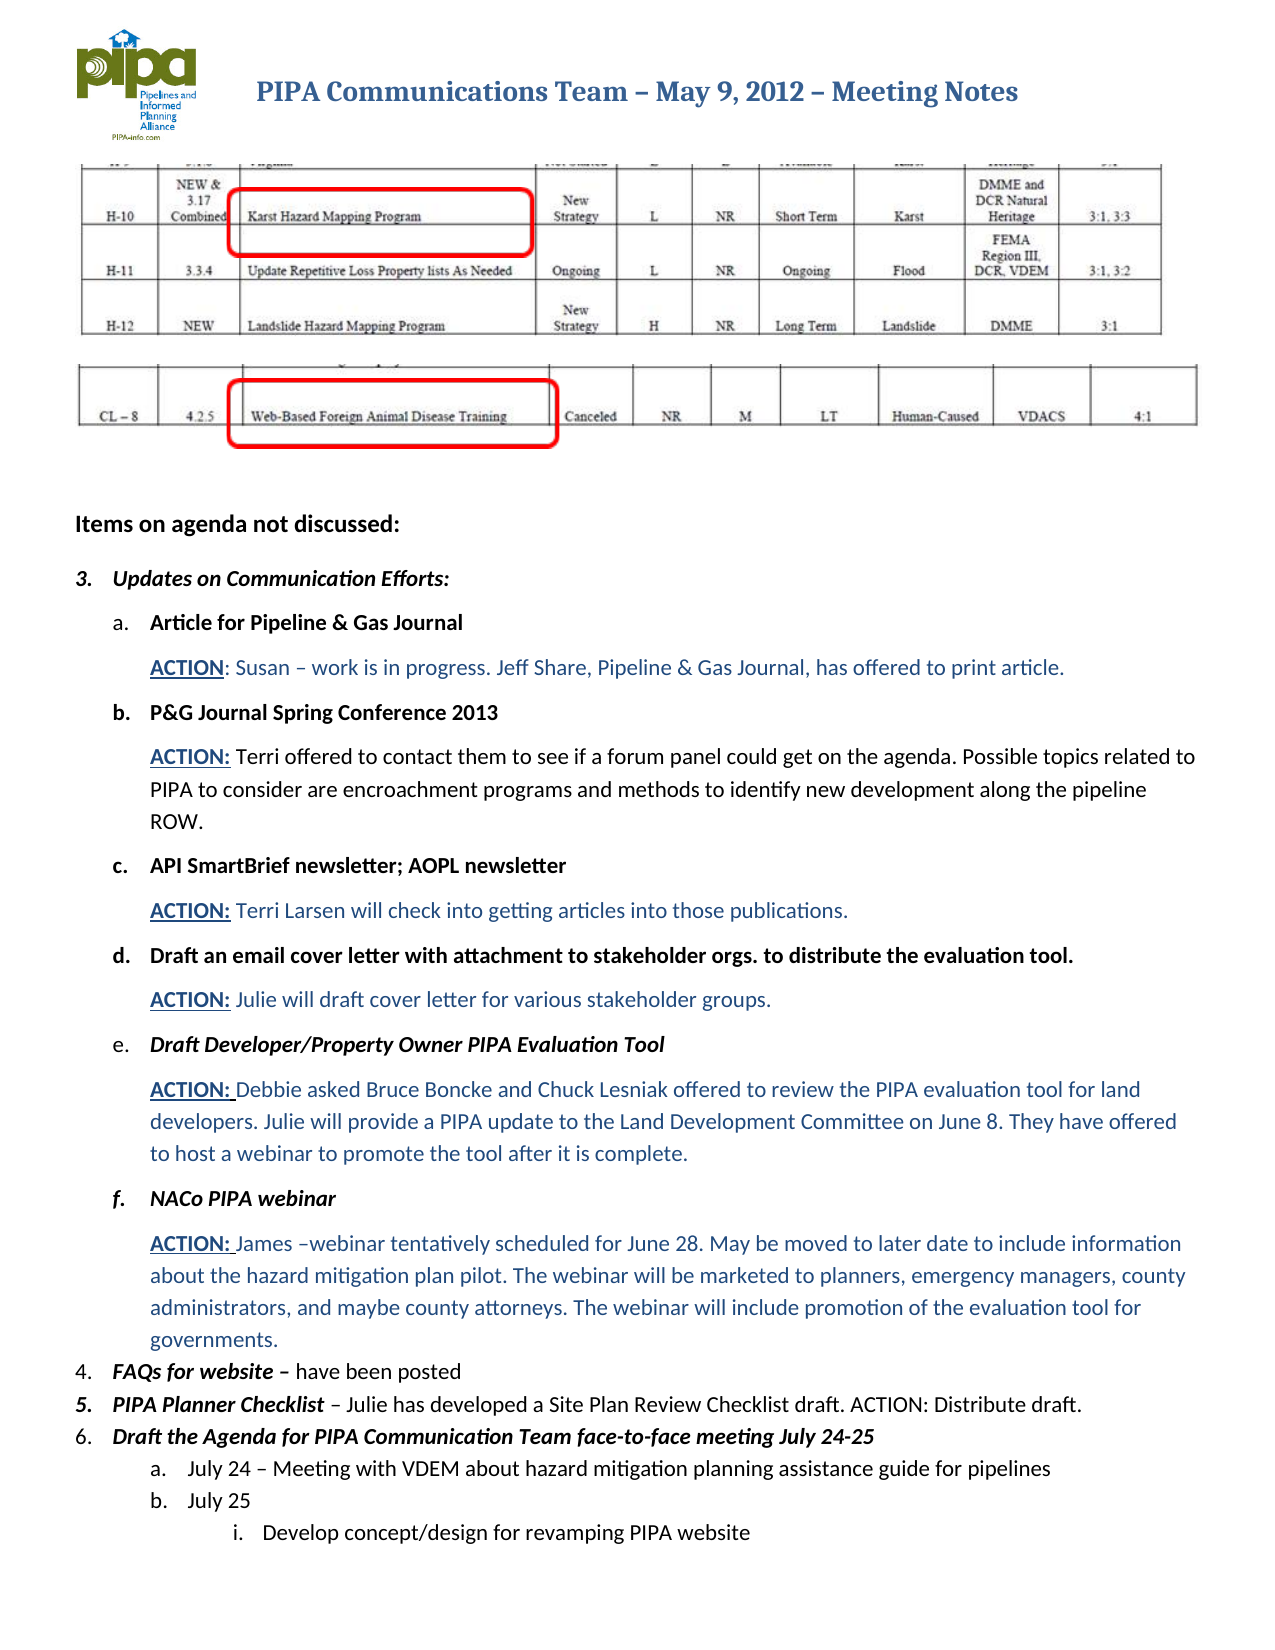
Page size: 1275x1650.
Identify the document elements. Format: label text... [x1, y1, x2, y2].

picture [75, 164, 1172, 340]
list Draft Developer/Property Owner PIPA Evaluation Tool [112, 1030, 1200, 1058]
text ACTION: James –webinar tentatively scheduled for June 28. May be moved to later date to include information about the hazard mitigation plan pilot. The webinar will be marketed to planners, emergency managers, county administrators, and maybe county attorneys. The webinar will include promotion of the evaluation tool for governments. [150, 1229, 1200, 1353]
picture [70, 26, 207, 146]
list July 25 [150, 1486, 1200, 1514]
text ACTION: Debbie asked Bruce Boncke and Chuck Lesniak offered to review the PIPA evaluation tool for land developers. Julie will provide a PIPA update to the Land Development Committee on June 8. They have offered to host a webinar to promote the tool after it is complete. [150, 1075, 1200, 1167]
list FAQs for website – have been posted [75, 1357, 1200, 1386]
list July 24 – Meeting with VDEM about hazard mitigation planning assistance guide for pipelines [150, 1454, 1200, 1482]
text ACTION: Terri Larsen will check into getting articles into those publications. [150, 896, 1200, 924]
list P&G Journal Spring Conference 2013 [112, 698, 1200, 726]
text ACTION: Julie will draft cover letter for various stakeholder groups. [150, 986, 1200, 1014]
list API SmartBrief newsletter; AOPL newsletter [112, 852, 1200, 879]
list Draft an email cover letter with attachment to stakeholder orgs. to distribute the evaluation tool. [112, 941, 1200, 969]
list Article for Pipeline & Gas Journal [112, 608, 1200, 636]
list PIPA Planner Checklist – Julie has developed a Site Plan Review Checklist draft. ACTION: Distribute draft. [75, 1390, 1200, 1418]
list Develop concept/design for revamping PIPA website [244, 1518, 1200, 1546]
text Items on agenda not discussed: [75, 508, 1200, 538]
text ACTION: Susan – work is in progress. Jeff Share, Pipeline & Gas Journal, has offered to print article. [150, 653, 1200, 681]
list Draft the Agenda for PIPA Communication Team face-to-face meeting July 24-25 [75, 1422, 1200, 1450]
subtitle Updates on Communication Efforts: [75, 564, 1200, 592]
list NACo PIPA webinar [112, 1184, 1200, 1212]
picture [75, 364, 1203, 449]
text ACTION: Terri offered to contact them to see if a forum panel could get on the agenda. Possible topics related to PIPA to consider are encroachment programs and methods to identify new development along the pipeline ROW. [150, 742, 1200, 835]
